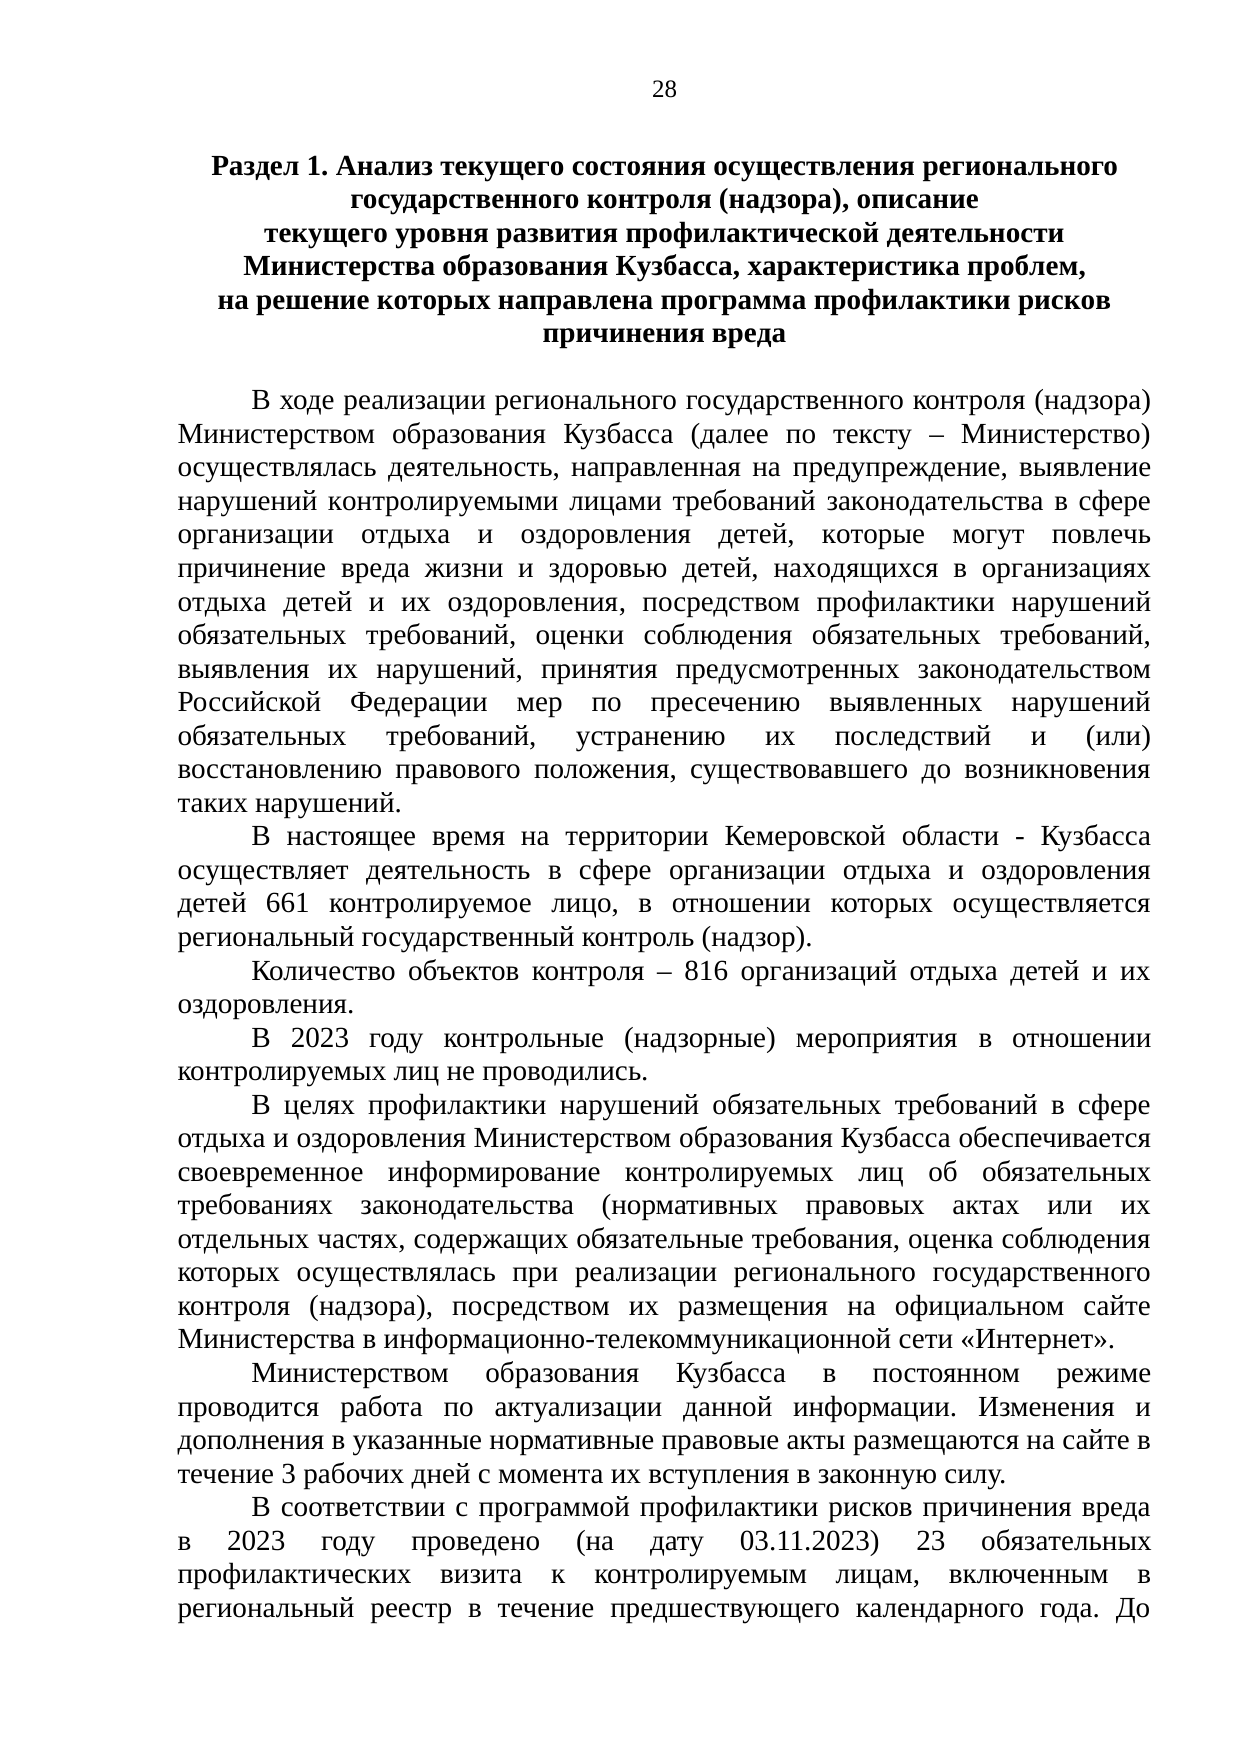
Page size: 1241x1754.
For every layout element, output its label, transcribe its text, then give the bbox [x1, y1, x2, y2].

text Количество объектов контроля – 816 организаций отдыха детей и их оздоровления. [177, 953, 1152, 1020]
text В настоящее время на территории Кемеровской области - Кузбасса осуществляет деятельность в сфере организации отдыха и оздоровления детей 661 контролируемое лицо, в отношении которых осуществляется региональный государственный контроль (надзор). [177, 818, 1152, 953]
text Раздел 1. Анализ текущего состояния осуществления регионального [177, 148, 1152, 181]
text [177, 1489, 1152, 1623]
text государственного контроля (надзора), описание [177, 181, 1152, 215]
text Министерством образования Кузбасса в постоянном режиме проводится работа по актуализации данной информации. Изменения и дополнения в указанные нормативные правовые акты размещаются на сайте в течение 3 рабочих дней с момента их вступления в законную силу. [177, 1355, 1152, 1489]
text причинения вреда [177, 315, 1152, 349]
text В целях профилактики нарушений обязательных требований в сфере отдыха и оздоровления Министерством образования Кузбасса обеспечивается своевременное информирование контролируемых лиц об обязательных требованиях законодательства (нормативных правовых актах или их отдельных частях, содержащих обязательные требования, оценка соблюдения которых осуществлялась при реализации регионального государственного контроля (надзора), посредством их размещения на официальном сайте Министерства в информационно-телекоммуникационной сети «Интернет». [177, 1087, 1152, 1355]
text В 2023 году контрольные (надзорные) мероприятия в отношении контролируемых лиц не проводились. [177, 1020, 1152, 1087]
text на решение которых направлена программа профилактики рисков [177, 282, 1152, 315]
text В ходе реализации регионального государственного контроля (надзора) Министерством образования Кузбасса (далее по тексту – Министерство) осуществлялась деятельность, направленная на предупреждение, выявление нарушений контролируемыми лицами требований законодательства в сфере организации отдыха и оздоровления детей, которые могут повлечь причинение вреда жизни и здоровью детей, находящихся в организациях отдыха детей и их оздоровления, посредством профилактики нарушений обязательных требований, оценки соблюдения обязательных требований, выявления их нарушений, принятия предусмотренных законодательством Российской Федерации мер по пресечению выявленных нарушений обязательных требований, устранению их последствий и (или) восстановлению правового положения, существовавшего до возникновения таких нарушений. [177, 382, 1152, 818]
text Министерства образования Кузбасса, характеристика проблем, [177, 248, 1152, 282]
text текущего уровня развития профилактической деятельности [177, 215, 1152, 248]
